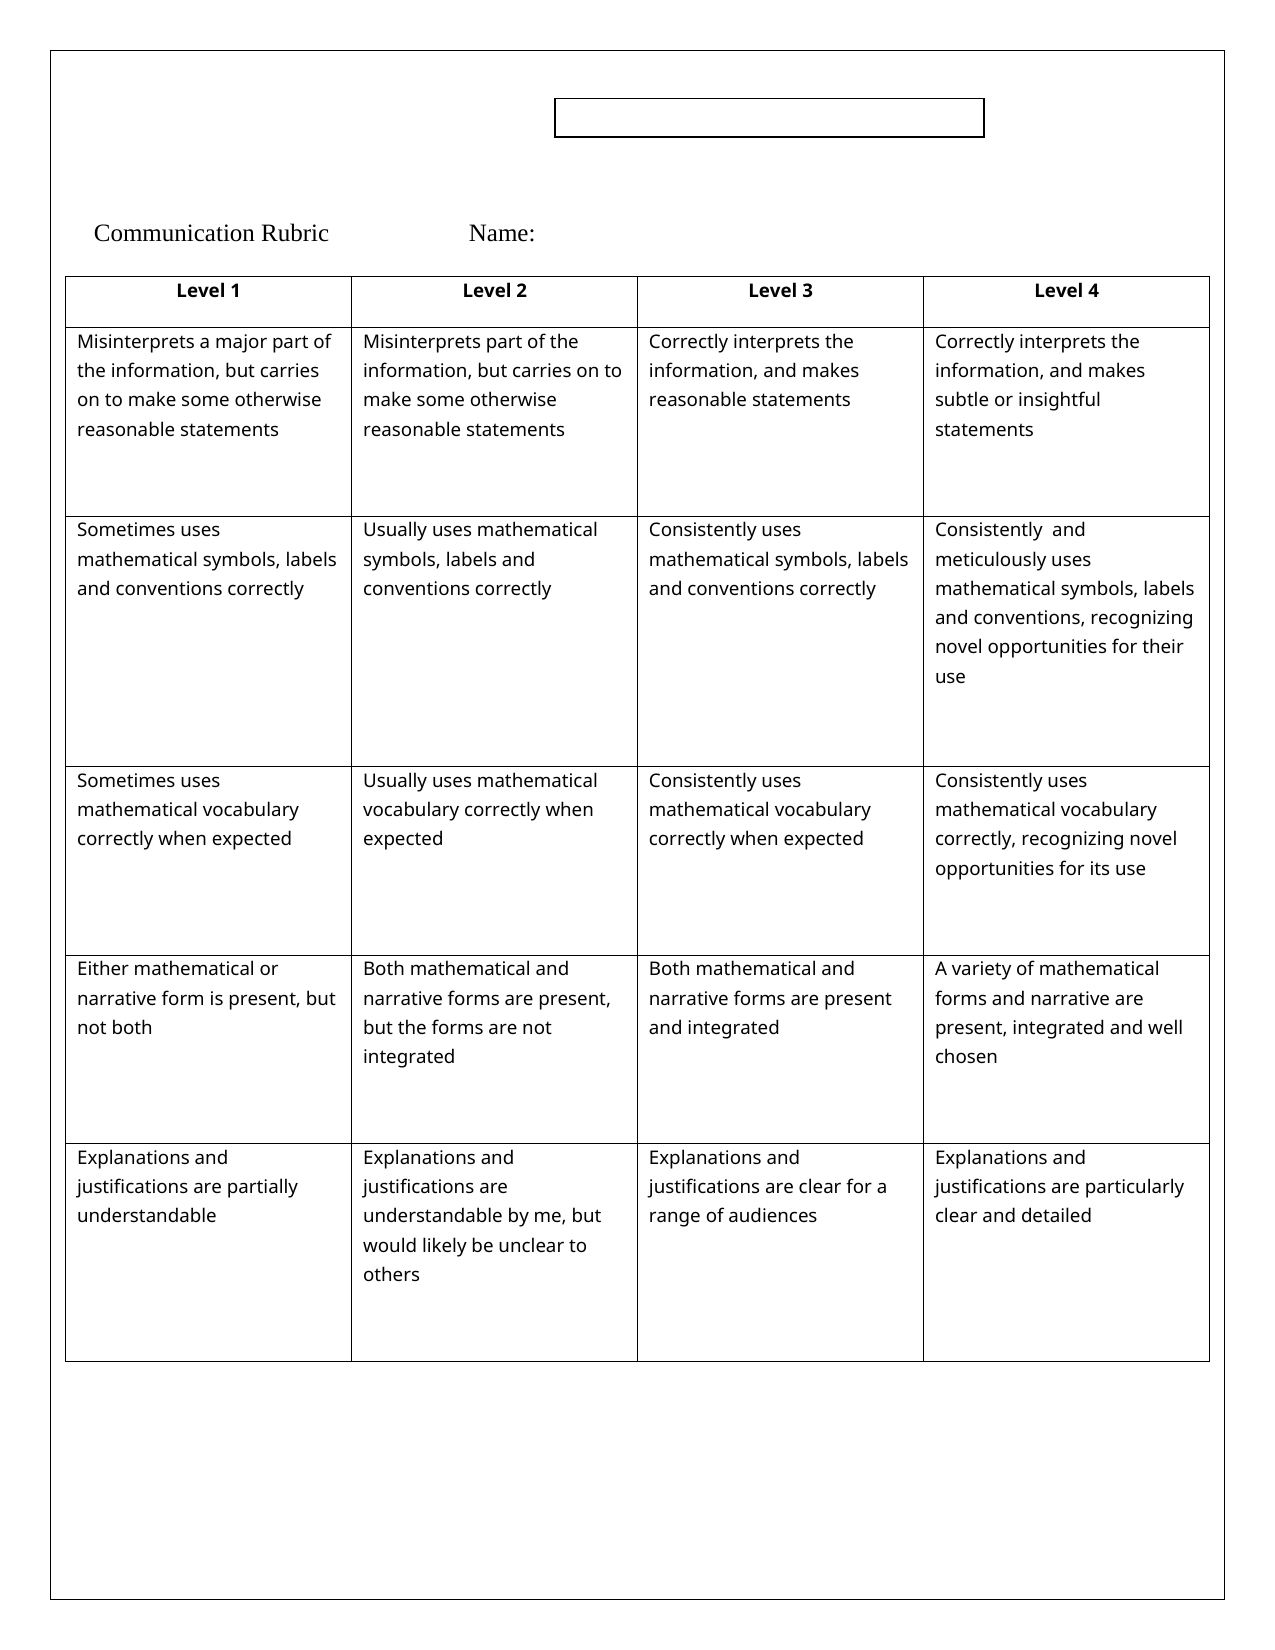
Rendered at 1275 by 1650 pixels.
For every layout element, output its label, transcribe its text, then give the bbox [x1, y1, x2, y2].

table_cell Sometimes uses mathematical vocabulary correctly when expected [66, 767, 351, 954]
table_cell Usually uses mathematical symbols, labels and conventions correctly [352, 517, 637, 766]
table_cell Consistently uses mathematical vocabulary correctly, recognizing novel opportunities for its use [924, 767, 1209, 954]
table_header Level 2 [352, 277, 637, 327]
table_cell Explanations and justifications are particularly clear and detailed [924, 1144, 1209, 1361]
table_cell Consistently uses mathematical symbols, labels and conventions correctly [638, 517, 923, 766]
table_header Level 1 [66, 277, 351, 327]
table_header Level 3 [638, 277, 923, 327]
table_cell A variety of mathematical forms and narrative are present, integrated and well chosen [924, 956, 1209, 1143]
table_cell Explanations and justifications are clear for a range of audiences [638, 1144, 923, 1361]
table_cell Misinterprets a major part of the information, but carries on to make some otherwise reasonable statements [66, 328, 351, 516]
table_cell Usually uses mathematical vocabulary correctly when expected [352, 767, 637, 954]
table_cell Misinterprets part of the information, but carries on to make some otherwise reasonable statements [352, 328, 637, 516]
text Communication Rubric Name: [94, 218, 1172, 247]
table_cell Consistently and meticulously uses mathematical symbols, labels and conventions, recognizing novel opportunities for their use [924, 517, 1209, 766]
table_cell Sometimes uses mathematical symbols, labels and conventions correctly [66, 517, 351, 766]
table_cell Correctly interprets the information, and makes reasonable statements [638, 328, 923, 516]
table_cell Consistently uses mathematical vocabulary correctly when expected [638, 767, 923, 954]
table_cell Correctly interprets the information, and makes subtle or insightful statements [924, 328, 1209, 516]
table_cell Both mathematical and narrative forms are present and integrated [638, 956, 923, 1143]
table_cell Explanations and justifications are understandable by me, but would likely be unclear to others [352, 1144, 637, 1361]
table_cell Either mathematical or narrative form is present, but not both [66, 956, 351, 1143]
table_cell Both mathematical and narrative forms are present, but the forms are not integrated [352, 956, 637, 1143]
table_header Level 4 [924, 277, 1209, 327]
table_cell Explanations and justifications are partially understandable [66, 1144, 351, 1361]
